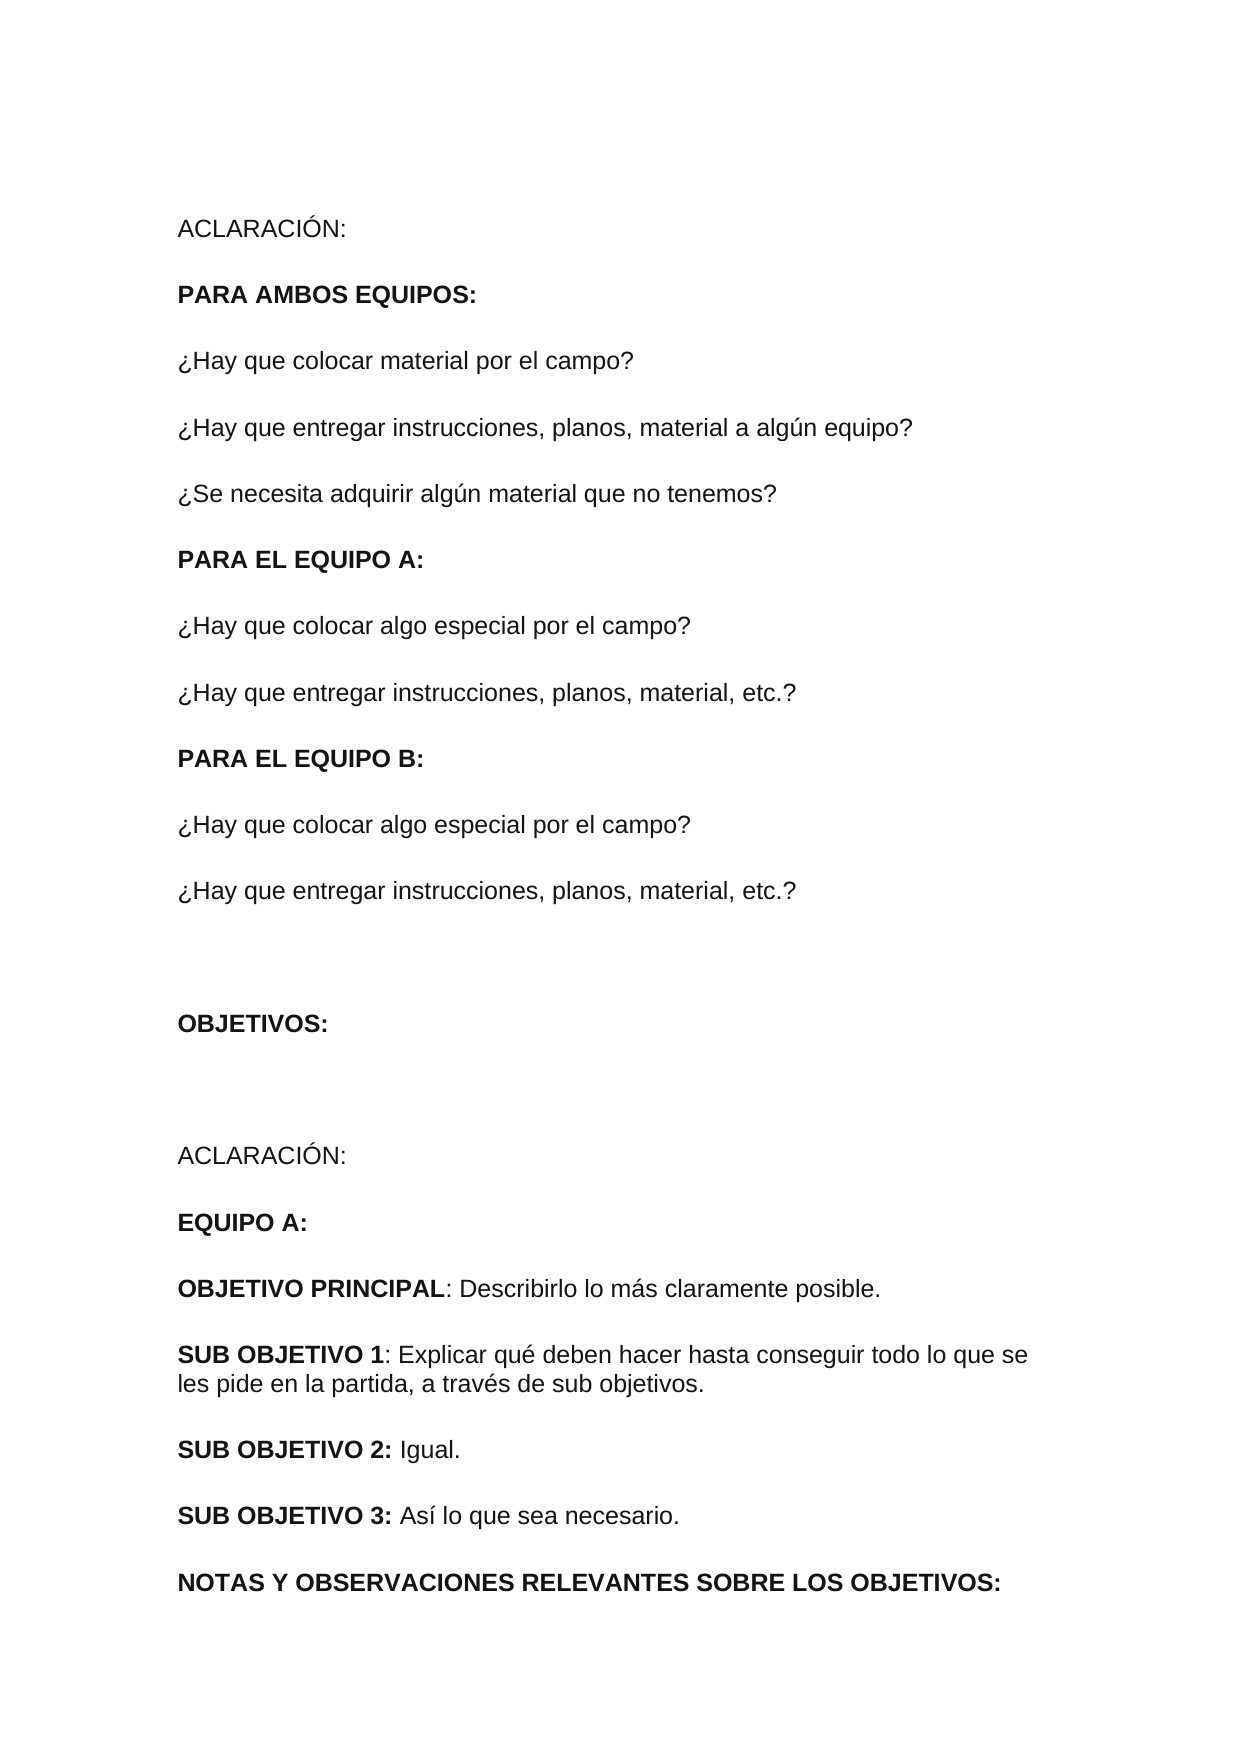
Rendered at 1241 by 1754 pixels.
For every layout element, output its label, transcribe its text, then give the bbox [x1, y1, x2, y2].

text ¿Hay que entregar instrucciones, planos, material, etc.? [177, 678, 1063, 706]
text ACLARACIÓN: [177, 1141, 1063, 1170]
text EQUIPO A: [177, 1208, 1063, 1236]
text ¿Hay que entregar instrucciones, planos, material a algún equipo? [177, 413, 1063, 441]
text PARA EL EQUIPO B: [177, 744, 1063, 773]
text OBJETIVO PRINCIPAL: Describirlo lo más claramente posible. [177, 1274, 1063, 1303]
text ¿Se necesita adquirir algún material que no tenemos? [177, 479, 1063, 508]
text NOTAS Y OBSERVACIONES RELEVANTES SOBRE LOS OBJETIVOS: [177, 1568, 1063, 1596]
text PARA AMBOS EQUIPOS: [177, 280, 1063, 309]
text ¿Hay que colocar material por el campo? [177, 346, 1063, 375]
text SUB OBJETIVO 3: Así lo que sea necesario. [177, 1501, 1063, 1530]
text ¿Hay que colocar algo especial por el campo? [177, 810, 1063, 839]
text OBJETIVOS: [177, 1009, 1063, 1038]
text ACLARACIÓN: [177, 214, 1063, 243]
text SUB OBJETIVO 2: Igual. [177, 1435, 1063, 1464]
text ¿Hay que entregar instrucciones, planos, material, etc.? [177, 876, 1063, 905]
text ¿Hay que colocar algo especial por el campo? [177, 611, 1063, 640]
text PARA EL EQUIPO A: [177, 545, 1063, 574]
text SUB OBJETIVO 1: Explicar qué deben hacer hasta conseguir todo lo que se les pide en la partida, a través de sub objetivos. [177, 1340, 1063, 1398]
